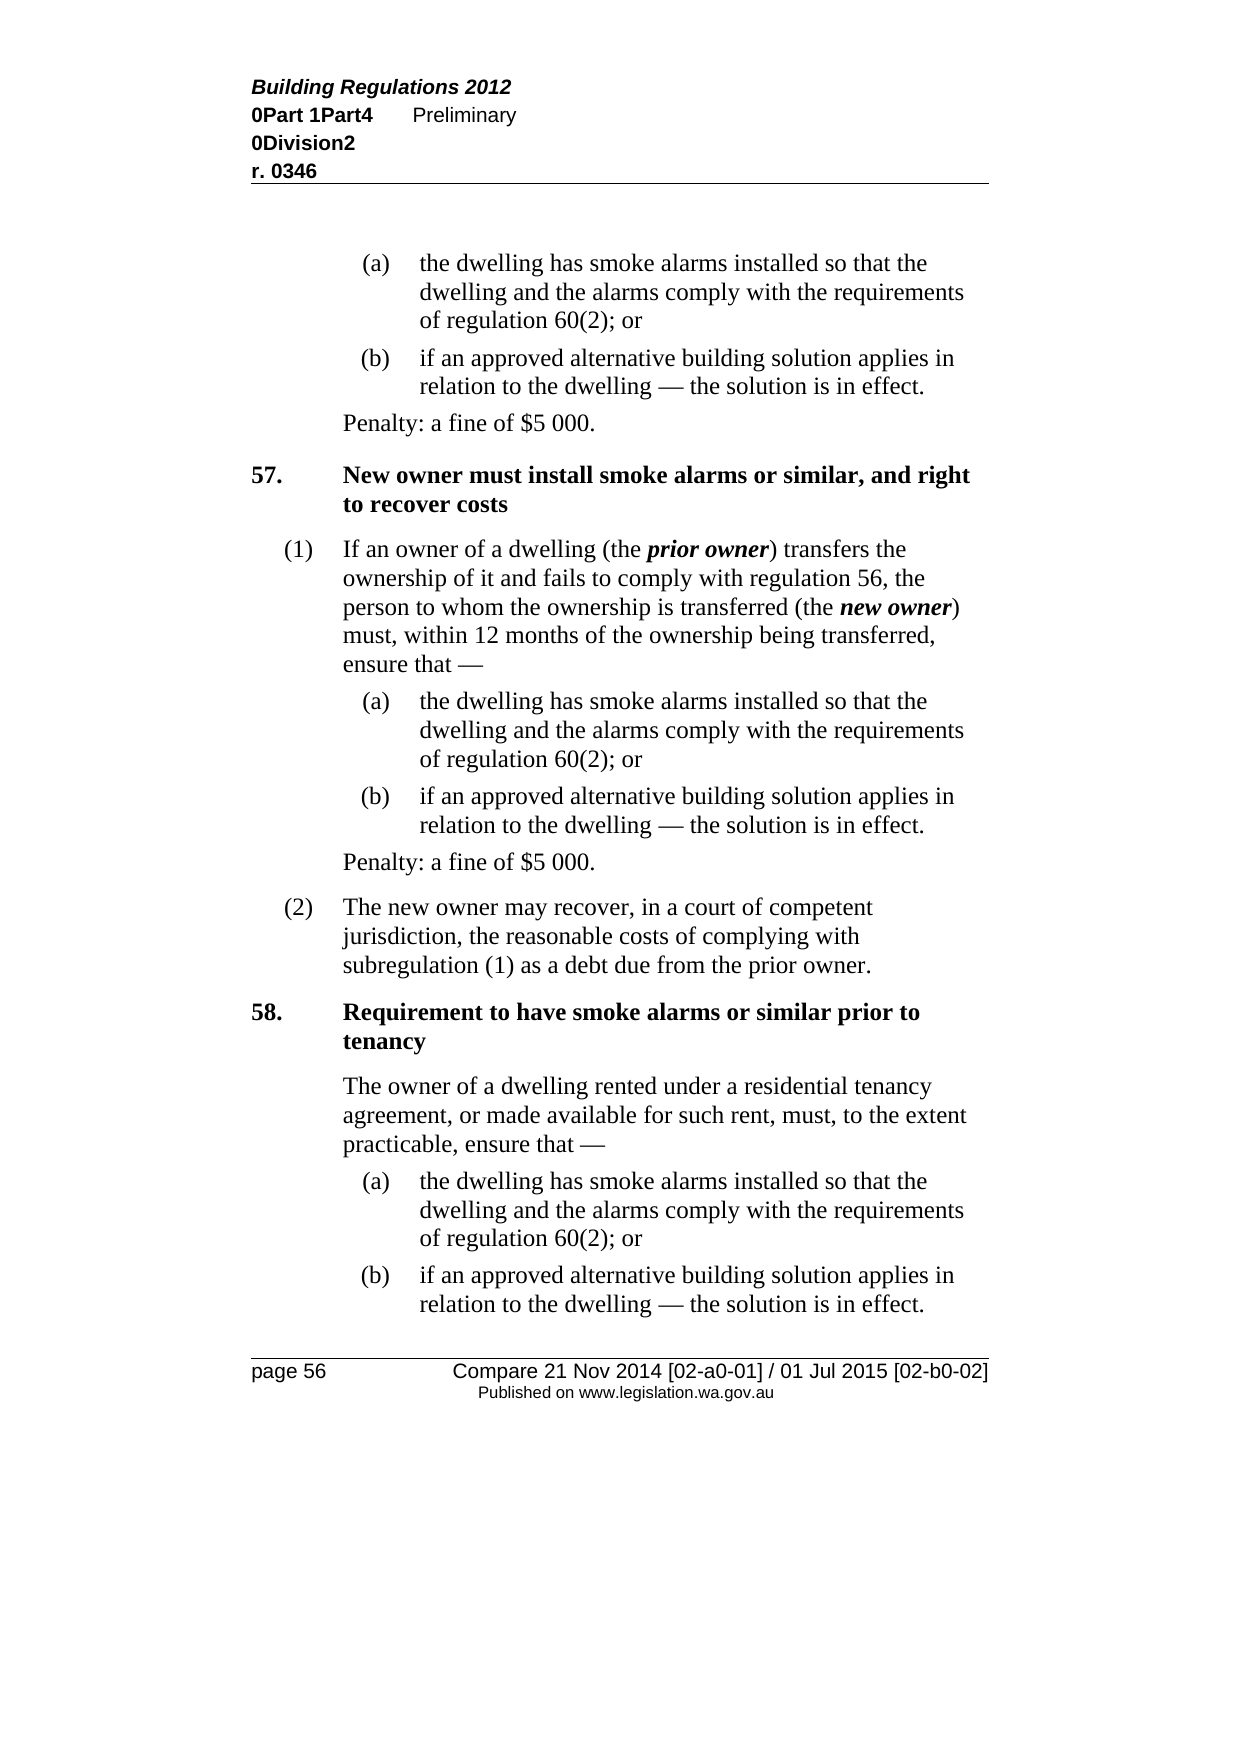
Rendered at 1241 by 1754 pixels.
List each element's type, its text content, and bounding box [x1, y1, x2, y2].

text (1) If an owner of a dwelling (the prior owner) transfers the ownership of it and fails to comply with regulation 56, the person to whom the ownership is transferred (the new owner) must, within 12 months of the ownership being transferred, ensure that — [251, 534, 989, 678]
text Penalty: a fine of $5 000. [251, 408, 989, 437]
text (a) the dwelling has smoke alarms installed so that the dwelling and the alarms comply with the requirements of regulation 60(2); or [251, 686, 989, 773]
text (b) if an approved alternative building solution applies in relation to the dwelling — the solution is in effect. [251, 1261, 989, 1318]
text Penalty: a fine of $5 000. [251, 847, 989, 876]
text (2) The new owner may recover, in a court of competent jurisdiction, the reasonable costs of complying with subregulation (1) as a debt due from the prior owner. [251, 892, 989, 978]
subtitle 58. Requirement to have smoke alarms or similar prior to tenancy [251, 997, 989, 1055]
text (b) if an approved alternative building solution applies in relation to the dwelling — the solution is in effect. [251, 781, 989, 838]
text (a) the dwelling has smoke alarms installed so that the dwelling and the alarms comply with the requirements of regulation 60(2); or [251, 248, 989, 334]
text The owner of a dwelling rented under a residential tenancy agreement, or made available for such rent, must, to the extent practicable, ensure that — [251, 1071, 989, 1158]
text (a) the dwelling has smoke alarms installed so that the dwelling and the alarms comply with the requirements of regulation 60(2); or [251, 1166, 989, 1252]
text (b) if an approved alternative building solution applies in relation to the dwelling — the solution is in effect. [251, 343, 989, 400]
subtitle 57. New owner must install smoke alarms or similar, and right to recover costs [251, 460, 989, 518]
